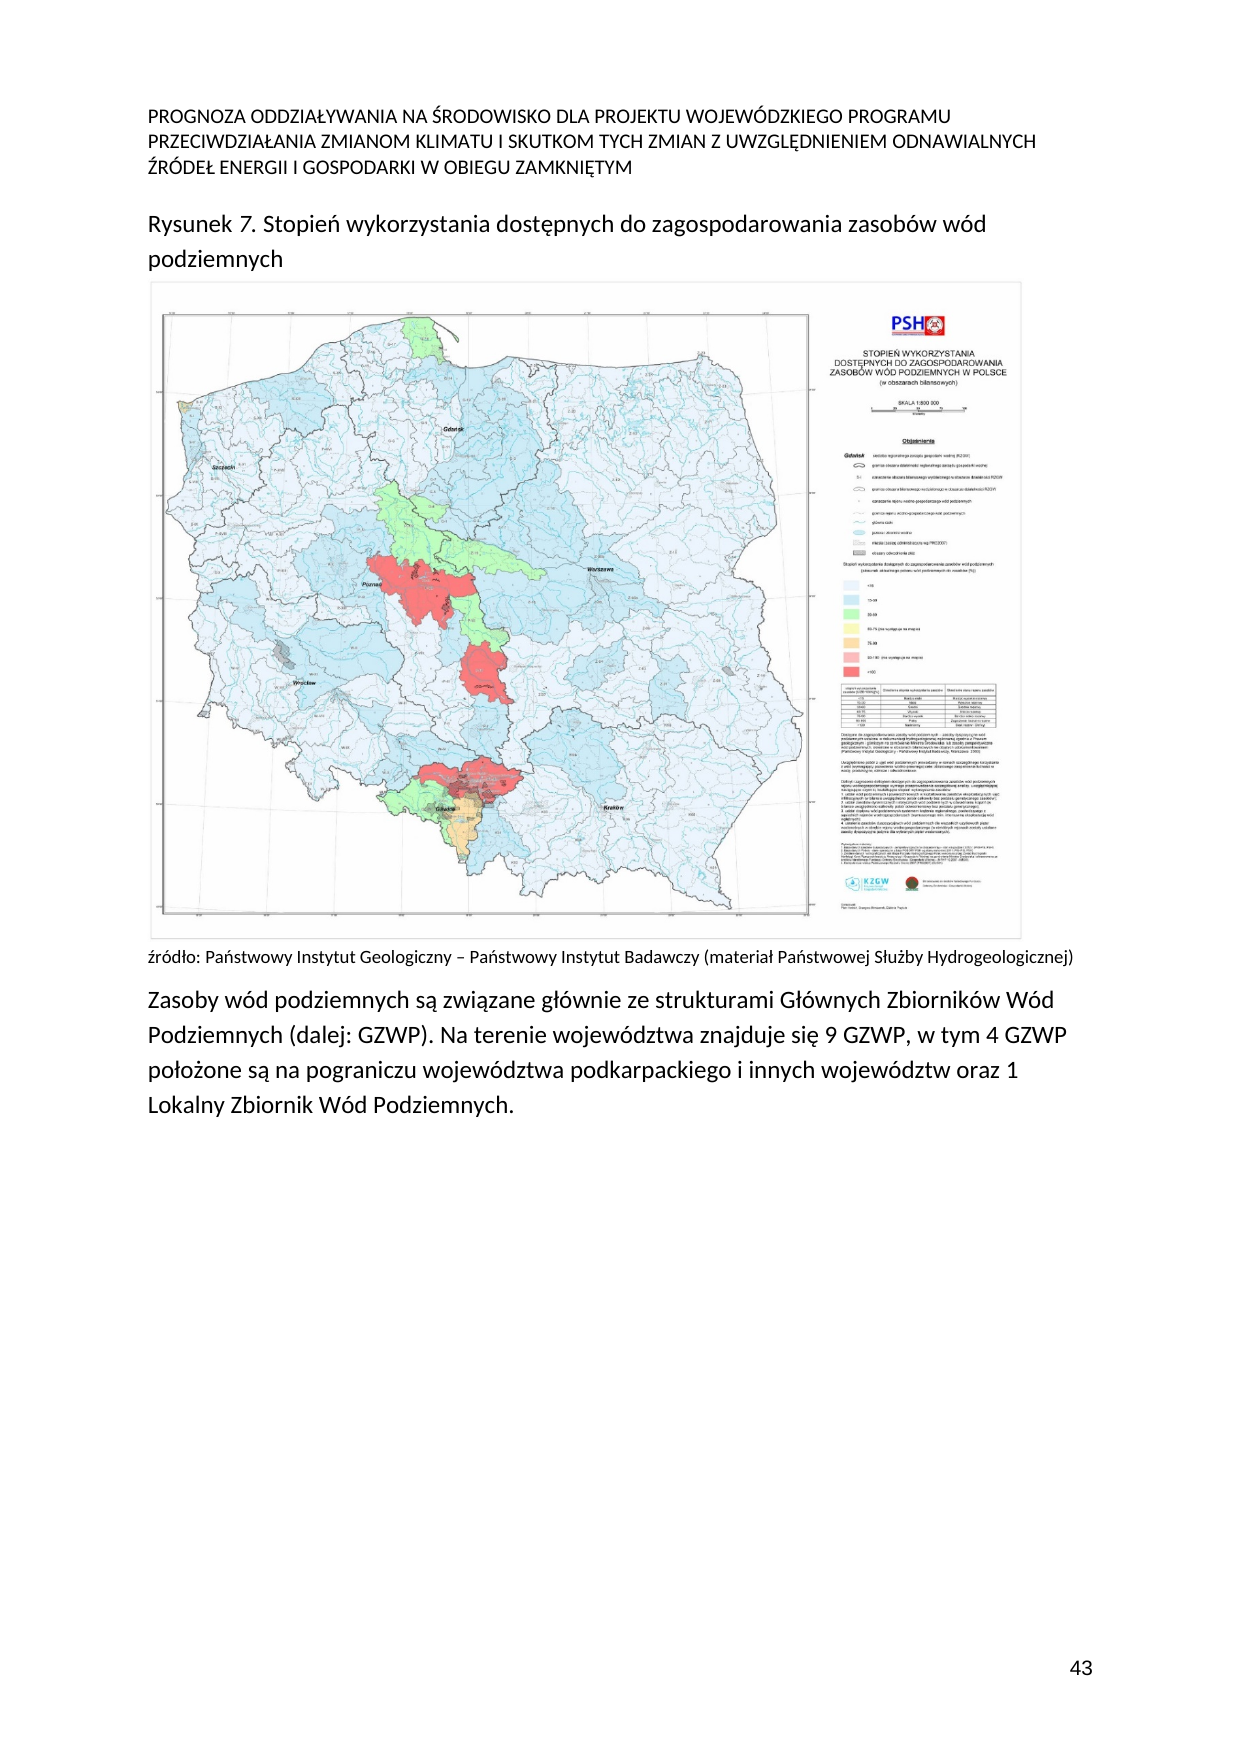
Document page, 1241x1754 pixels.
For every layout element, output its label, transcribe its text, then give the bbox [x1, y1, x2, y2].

picture [147, 278, 1025, 942]
text Zasoby wód podziemnych są związane głównie ze strukturami Głównych Zbiorników Wód Podziemnych (dalej: GZWP). Na terenie województwa znajduje się 9 GZWP, w tym 4 GZWP położone są na pograniczu województwa podkarpackiego i innych województw oraz 1 Lokalny Zbiornik Wód Podziemnych. [148, 984, 1092, 1120]
text Rysunek 7. Stopień wykorzystania dostępnych do zagospodarowania zasobów wód podziemnych [148, 208, 1092, 274]
text źródło: Państwowy Instytut Geologiczny – Państwowy Instytut Badawczy (materiał Państwowej Służby Hydrogeologicznej) [148, 946, 1092, 968]
